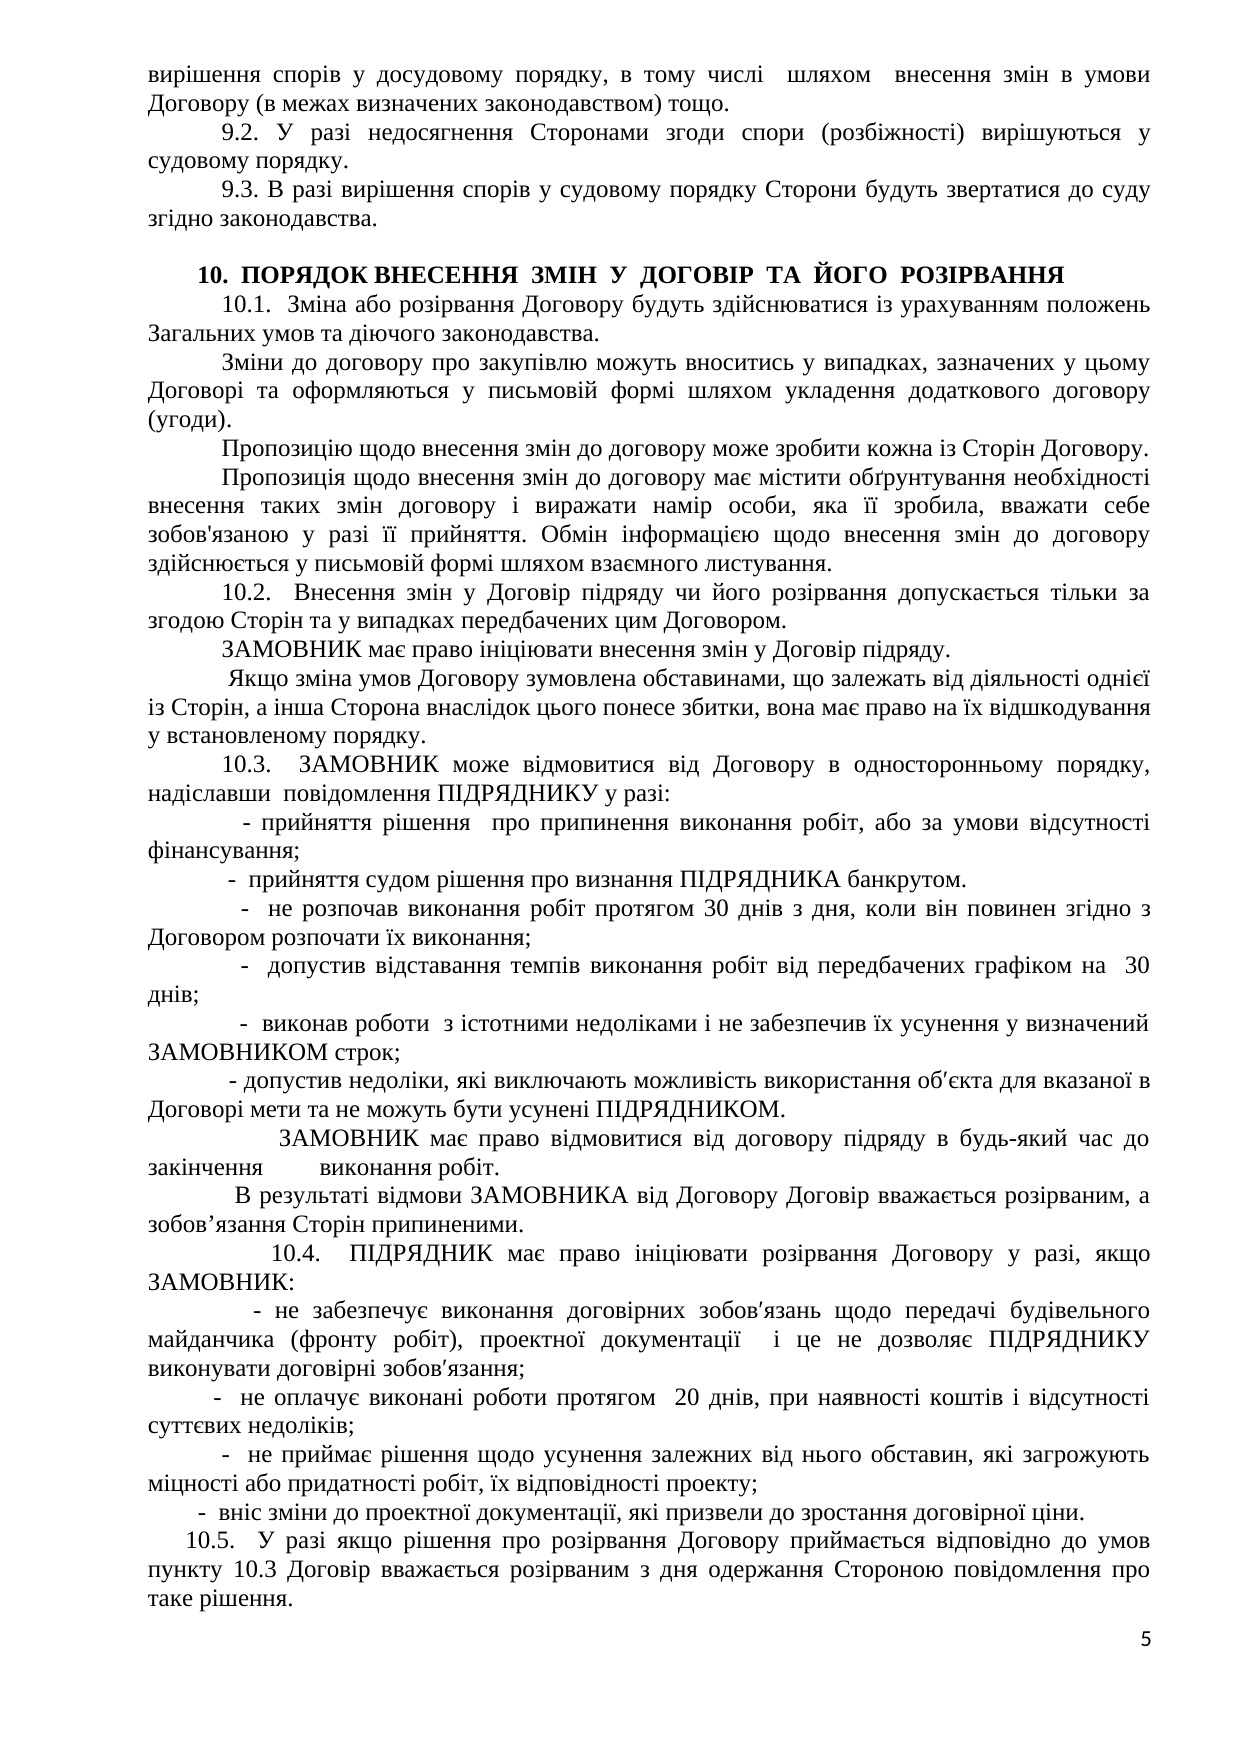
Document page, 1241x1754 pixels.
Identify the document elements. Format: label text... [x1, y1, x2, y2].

list - прийняття судом рішення про визнання ПІДРЯДНИКА банкрутом. [148, 864, 1152, 893]
text В результаті відмови ЗАМОВНИКА від Договору Договір вважається розірваним, а зобов’язання Сторін припиненими. [148, 1180, 1152, 1238]
text 10.4. ПІДРЯДНИК має право ініціювати розірвання Договору у разі, якщо ЗАМОВНИК: [148, 1238, 1152, 1295]
list - не розпочав виконання робіт протягом 30 днів з дня, коли він повинен згідно з Договором розпочати їх виконання; [148, 893, 1152, 950]
list ПОРЯДОК ВНЕСЕННЯ ЗМІН У ДОГОВІР ТА ЙОГО РОЗІРВАННЯ [110, 260, 1152, 289]
list - не оплачує виконані роботи протягом 20 днів, при наявності коштів і відсутності суттєвих недоліків; [148, 1382, 1152, 1439]
text Зміни до договору про закупівлю можуть вноситись у випадках, зазначених у цьому Договорі та оформляються у письмовій формі шляхом укладення додаткового договору (угоди). [148, 347, 1152, 433]
text ЗАМОВНИК має право ініціювати внесення змін у Договір підряду. [148, 634, 1152, 663]
list - виконав роботи з істотними недоліками і не забезпечив їх усунення у визначений ЗАМОВНИКОМ строк; [148, 1008, 1152, 1065]
text 10.3. ЗАМОВНИК може відмовитися від Договору в односторонньому порядку, надіславши повідомлення ПІДРЯДНИКУ у разі: [148, 749, 1152, 807]
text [148, 59, 1152, 117]
text Якщо зміна умов Договору зумовлена обставинами, що залежать від діяльності однієї із Сторін, а інша Сторона внаслідок цього понесе збитки, вона має право на їх відшкодування у встановленому порядку. [148, 663, 1152, 749]
text 9.2. У разі недосягнення Сторонами згоди спори (розбіжності) вирішуються у судовому порядку. [148, 117, 1152, 174]
list - прийняття рішення про припинення виконання робіт, або за умови відсутності фінансування; [148, 807, 1152, 864]
text ЗАМОВНИК має право відмовитися від договору підряду в будь-який час до закінчення виконання робіт. [148, 1123, 1152, 1180]
text Пропозицію щодо внесення змін до договору може зробити кожна із Сторін Договору. [148, 433, 1152, 462]
list - допустив відставання темпів виконання робіт від передбачених графіком на 30 днів; [148, 950, 1152, 1008]
text 9.3. В разі вирішення спорів у судовому порядку Сторони будуть звертатися до суду згідно законодавства. [148, 174, 1152, 232]
list - не приймає рішення щодо усунення залежних від нього обставин, які загрожують міцності або придатності робіт, їх відповідності проекту; [148, 1439, 1152, 1497]
text 10.2. Внесення змін у Договір підряду чи його розірвання допускається тільки за згодою Сторін та у випадках передбачених цим Договором. [148, 577, 1152, 634]
text Пропозиція щодо внесення змін до договору має містити обґрунтування необхідності внесення таких змін договору і виражати намір особи, яка її зробила, вважати себе зобов'язаною у разі її прийняття. Обмін інформацією щодо внесення змін до договору здійснюється у письмовій формі шляхом взаємного листування. [148, 462, 1152, 577]
text 10.5. У разі якщо рішення про розірвання Договору приймається відповідно до умов пункту 10.3 Договір вважається розірваним з дня одержання Стороною повідомлення про таке рішення. [148, 1525, 1152, 1612]
text - не забезпечує виконання договірних зобов′язань щодо передачі будівельного майданчика (фронту робіт), проектної документації і це не дозволяє ПІДРЯДНИКУ виконувати договірні зобов′язання; [148, 1295, 1152, 1382]
text 10.1. Зміна або розірвання Договору будуть здійснюватися із урахуванням положень Загальних умов та діючого законодавства. [148, 289, 1152, 347]
list - вніс зміни до проектної документації, які призвели до зростання договірної ціни. [148, 1497, 1152, 1525]
list - допустив недоліки, які виключають можливість використання об′єкта для вказаної в Договорі мети та не можуть бути усунені ПІДРЯДНИКОМ. [148, 1065, 1152, 1123]
